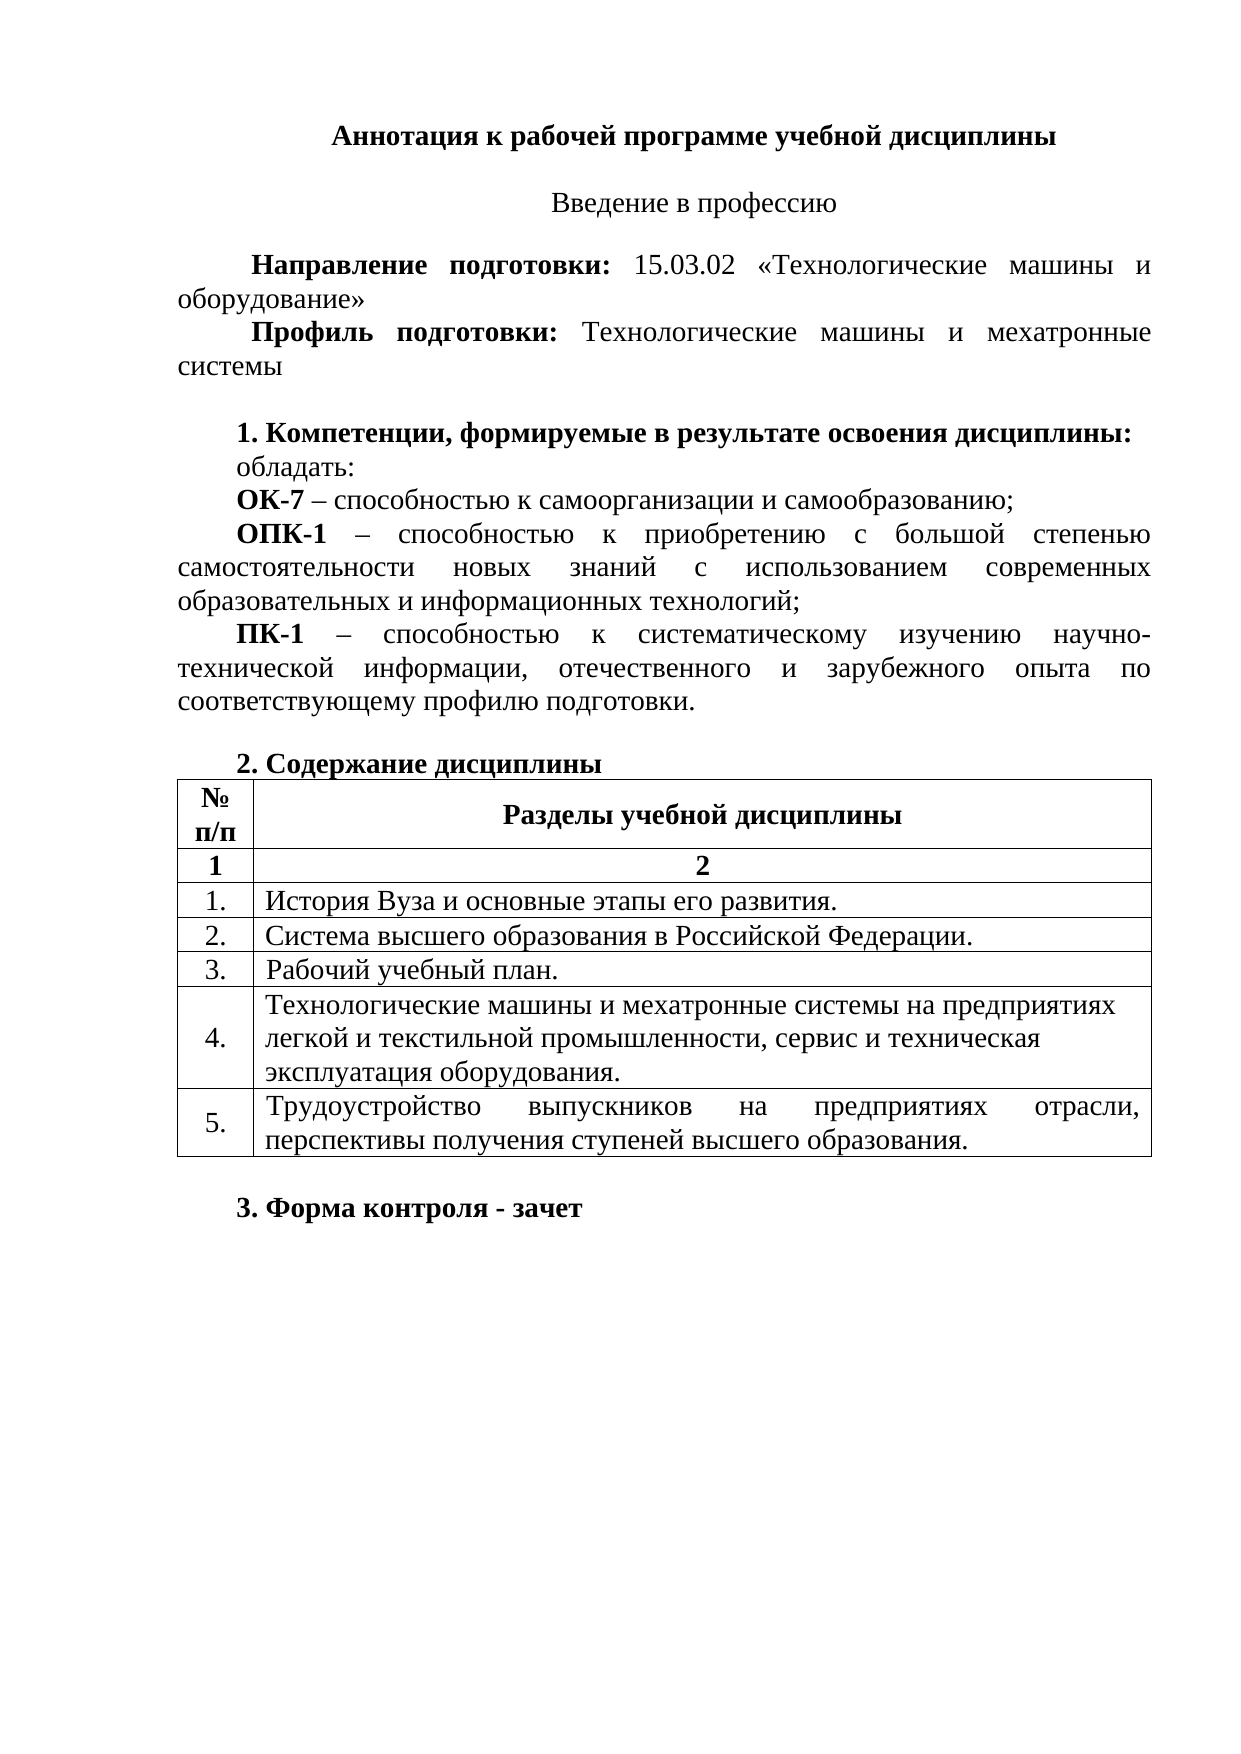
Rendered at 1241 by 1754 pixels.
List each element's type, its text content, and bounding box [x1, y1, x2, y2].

text ОК-7 – способностью к самоорганизации и самообразованию; [177, 482, 1152, 516]
table_cell Трудоустройство выпускников на предприятиях отрасли, перспективы получения ступеней высшего образования. [254, 1089, 1151, 1156]
table_cell Технологические машины и мехатронные системы на предприятиях легкой и текстильной промышленности, сервис и техническая эксплуатация оборудования. [254, 987, 1151, 1087]
text 2. Содержание дисциплины [177, 746, 1152, 779]
table_cell 4. [178, 987, 253, 1087]
table_cell 5. [178, 1089, 253, 1156]
text 3. Форма контроля - зачет [177, 1190, 1152, 1224]
table_cell 1. [178, 883, 253, 917]
table_cell Система высшего образования в Российской Федерации. [254, 918, 1151, 951]
text Направление подготовки: 15.03.02 «Технологические машины и оборудование» [177, 247, 1152, 314]
text обладать: [177, 449, 1152, 482]
text Введение в профессию [177, 185, 1152, 219]
text Профиль подготовки: Технологические машины и мехатронные системы [177, 314, 1152, 382]
table_header № п/п [178, 780, 253, 847]
text 1. Компетенции, формируемые в результате освоения дисциплины: [177, 415, 1152, 449]
table_cell История Вуза и основные этапы его развития. [254, 883, 1151, 917]
table_cell 1 [178, 849, 253, 882]
table_header Разделы учебной дисциплины [254, 780, 1151, 847]
table_cell 2. [178, 918, 253, 951]
text ПК-1 – способностью к систематическому изучению научно-технической информации, отечественного и зарубежного опыта по соответствующему профилю подготовки. [177, 616, 1152, 717]
text Аннотация к рабочей программе учебной дисциплины [177, 118, 1152, 152]
table_cell Рабочий учебный план. [254, 952, 1151, 986]
table_cell 3. [178, 952, 253, 986]
table_cell 2 [254, 849, 1151, 882]
text ОПК-1 – способностью к приобретению с большой степенью самостоятельности новых знаний с использованием современных образовательных и информационных технологий; [177, 516, 1152, 616]
